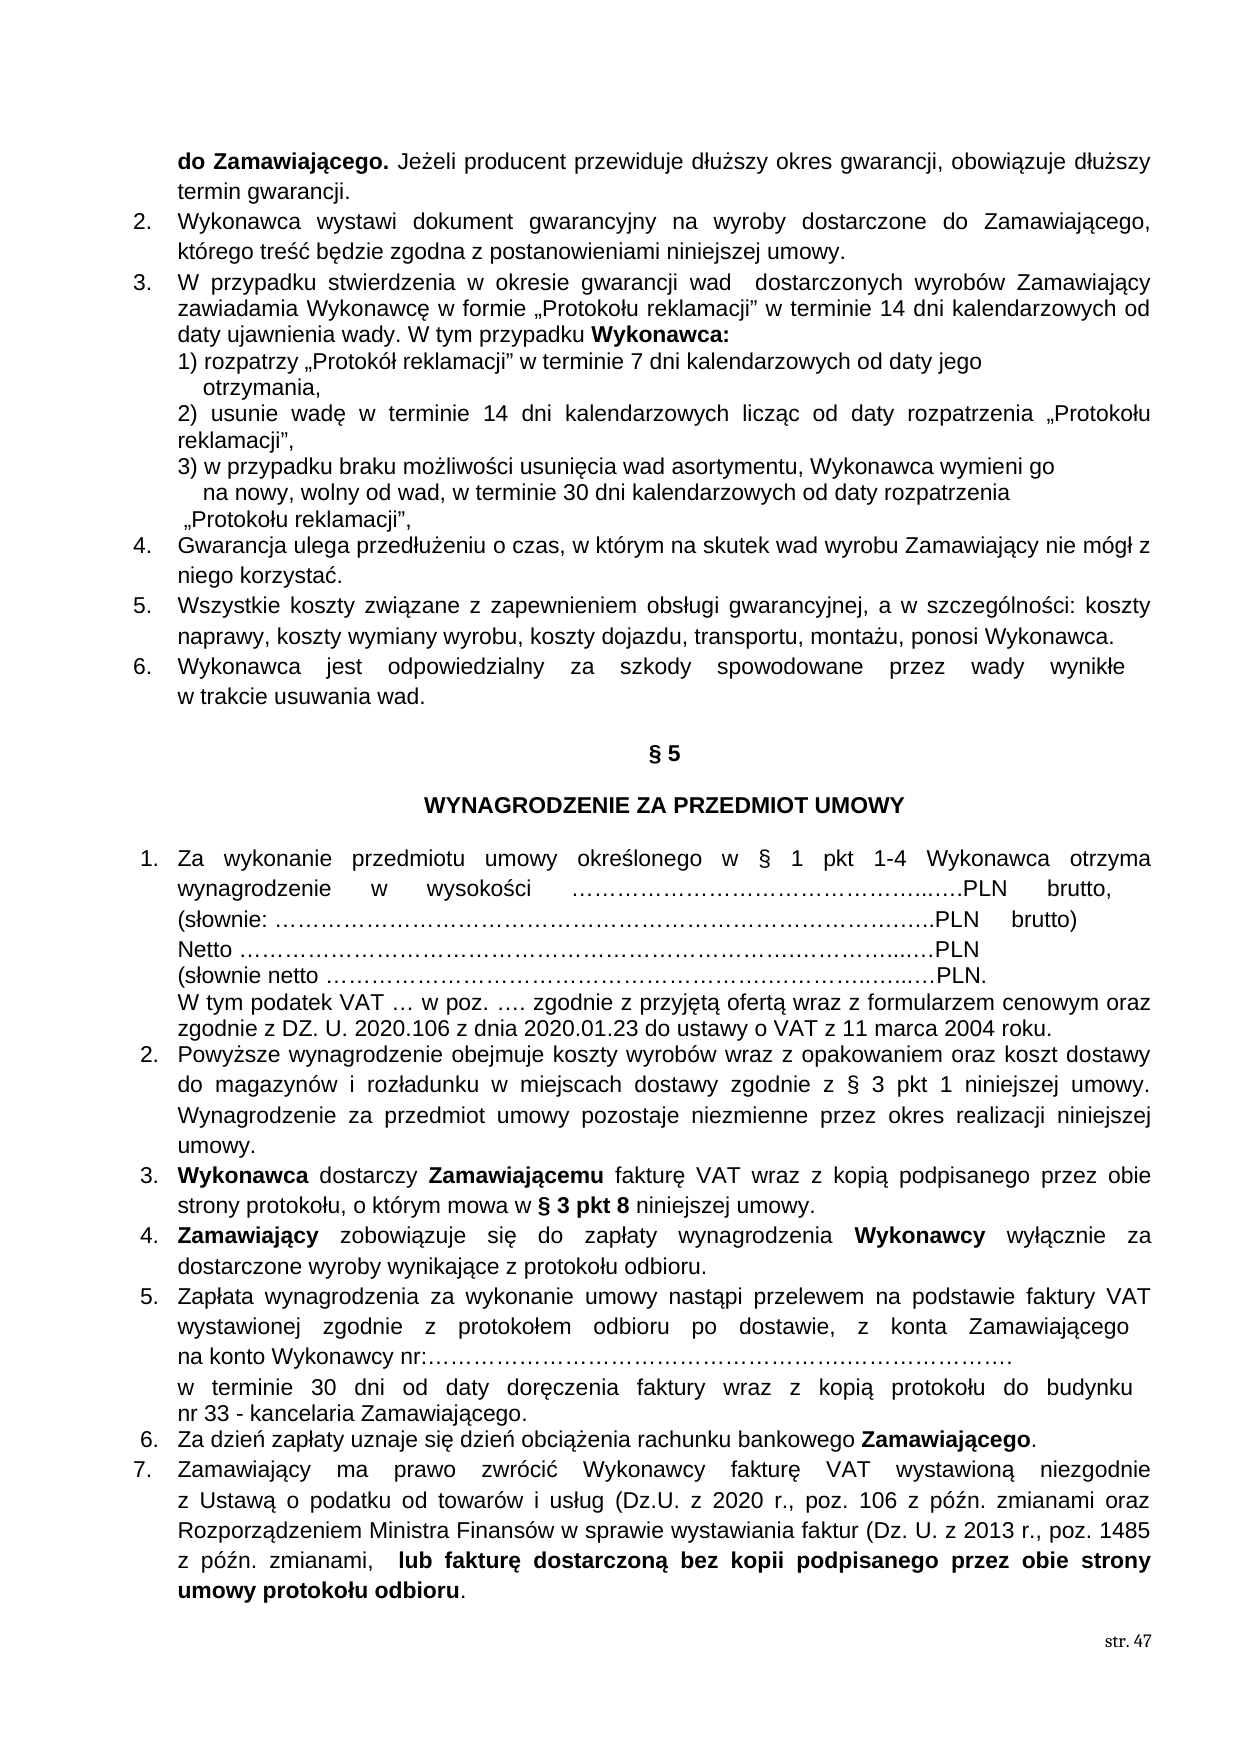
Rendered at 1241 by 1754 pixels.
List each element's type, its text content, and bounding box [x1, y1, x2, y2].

list (słownie netto ………………………………………………….…………..…...…PLN. [177, 962, 1152, 988]
list § 5 [177, 740, 1152, 766]
list Zamawiający zobowiązuje się do zapłaty wynagrodzenia Wykonawcy wyłącznie za dostarczone wyroby wynikające z protokołu odbioru. [140, 1222, 1152, 1279]
list Wszystkie koszty związane z zapewnieniem obsługi gwarancyjnej, a w szczególności: koszty naprawy, koszty wymiany wyrobu, koszty dojazdu, transportu, montażu, ponosi Wykonawca. [133, 592, 1152, 649]
text 1) rozpatrzy „Protokół reklamacji” w terminie 7 dni kalendarzowych od daty jego [177, 348, 1152, 374]
list Powyższe wynagrodzenie obejmuje koszty wyrobów wraz z opakowaniem oraz koszt dostawy do magazynów i rozładunku w miejscach dostawy zgodnie z § 3 pkt 1 niniejszej umowy. Wynagrodzenie za przedmiot umowy pozostaje niezmienne przez okres realizacji niniejszej umowy. [140, 1041, 1152, 1158]
list Netto ……………………………………………………………….…………....…PLN [177, 936, 1152, 962]
list na nowy, wolny od wad, w terminie 30 dni kalendarzowych od daty rozpatrzenia [177, 479, 1152, 506]
list otrzymania, [177, 374, 1152, 400]
list Wykonawca jest odpowiedzialny za szkody spowodowane przez wady wynikłe w trakcie usuwania wad. [133, 653, 1152, 709]
list 2) usunie wadę w terminie 14 dni kalendarzowych licząc od daty rozpatrzenia „Protokołu reklamacji”, [177, 400, 1152, 453]
list Za wykonanie przedmiotu umowy określonego w § 1 pkt 1-4 Wykonawca otrzyma wynagrodzenie w wysokości ………………………………………...….PLN brutto, (słownie: ……………………………………………………………………….…..PLN brutto) [140, 845, 1152, 932]
list Za dzień zapłaty uznaje się dzień obciążenia rachunku bankowego Zamawiającego. [140, 1426, 1152, 1452]
list w terminie 30 dni od daty doręczenia faktury wraz z kopią protokołu do budynku nr 33 - kancelaria Zamawiającego. [177, 1373, 1152, 1426]
list Wykonawca dostarczy Zamawiającemu fakturę VAT wraz z kopią podpisanego przez obie strony protokołu, o którym mowa w § 3 pkt 8 niniejszej umowy. [140, 1162, 1152, 1218]
list Zamawiający ma prawo zwrócić Wykonawcy fakturę VAT wystawioną niezgodnie z Ustawą o podatku od towarów i usług (Dz.U. z 2020 r., poz. 106 z późn. zmianami oraz Rozporządzeniem Ministra Finansów w sprawie wystawiania faktur (Dz. U. z 2013 r., poz. 1485 z późn. zmianami, lub fakturę dostarczoną bez kopii podpisanego przez obie strony umowy protokołu odbioru. [133, 1456, 1152, 1603]
list W przypadku stwierdzenia w okresie gwarancji wad dostarczonych wyrobów Zamawiający zawiadamia Wykonawcę w formie „Protokołu reklamacji” w terminie 14 dni kalendarzowych od daty ujawnienia wady. W tym przypadku Wykonawca: [133, 268, 1152, 348]
list W tym podatek VAT … w poz. …. zgodnie z przyjętą ofertą wraz z formularzem cenowym oraz zgodnie z DZ. U. 2020.106 z dnia 2020.01.23 do ustawy o VAT z 11 marca 2004 roku. [177, 988, 1152, 1041]
list WYNAGRODZENIE ZA PRZEDMIOT UMOWY [177, 792, 1152, 819]
list Gwarancja ulega przedłużeniu o czas, w którym na skutek wad wyrobu Zamawiający nie mógł z niego korzystać. [133, 532, 1152, 589]
list 3) w przypadku braku możliwości usunięcia wad asortymentu, Wykonawca wymieni go [177, 453, 1152, 479]
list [133, 148, 1152, 204]
list „Protokołu reklamacji”, [177, 506, 1152, 532]
list Wykonawca wystawi dokument gwarancyjny na wyroby dostarczone do Zamawiającego, którego treść będzie zgodna z postanowieniami niniejszej umowy. [133, 208, 1152, 265]
list Zapłata wynagrodzenia za wykonanie umowy nastąpi przelewem na podstawie faktury VAT wystawionej zgodnie z protokołem odbioru po dostawie, z konta Zamawiającego na konto Wykonawcy nr:……………………………………………….…………………. [140, 1283, 1152, 1369]
